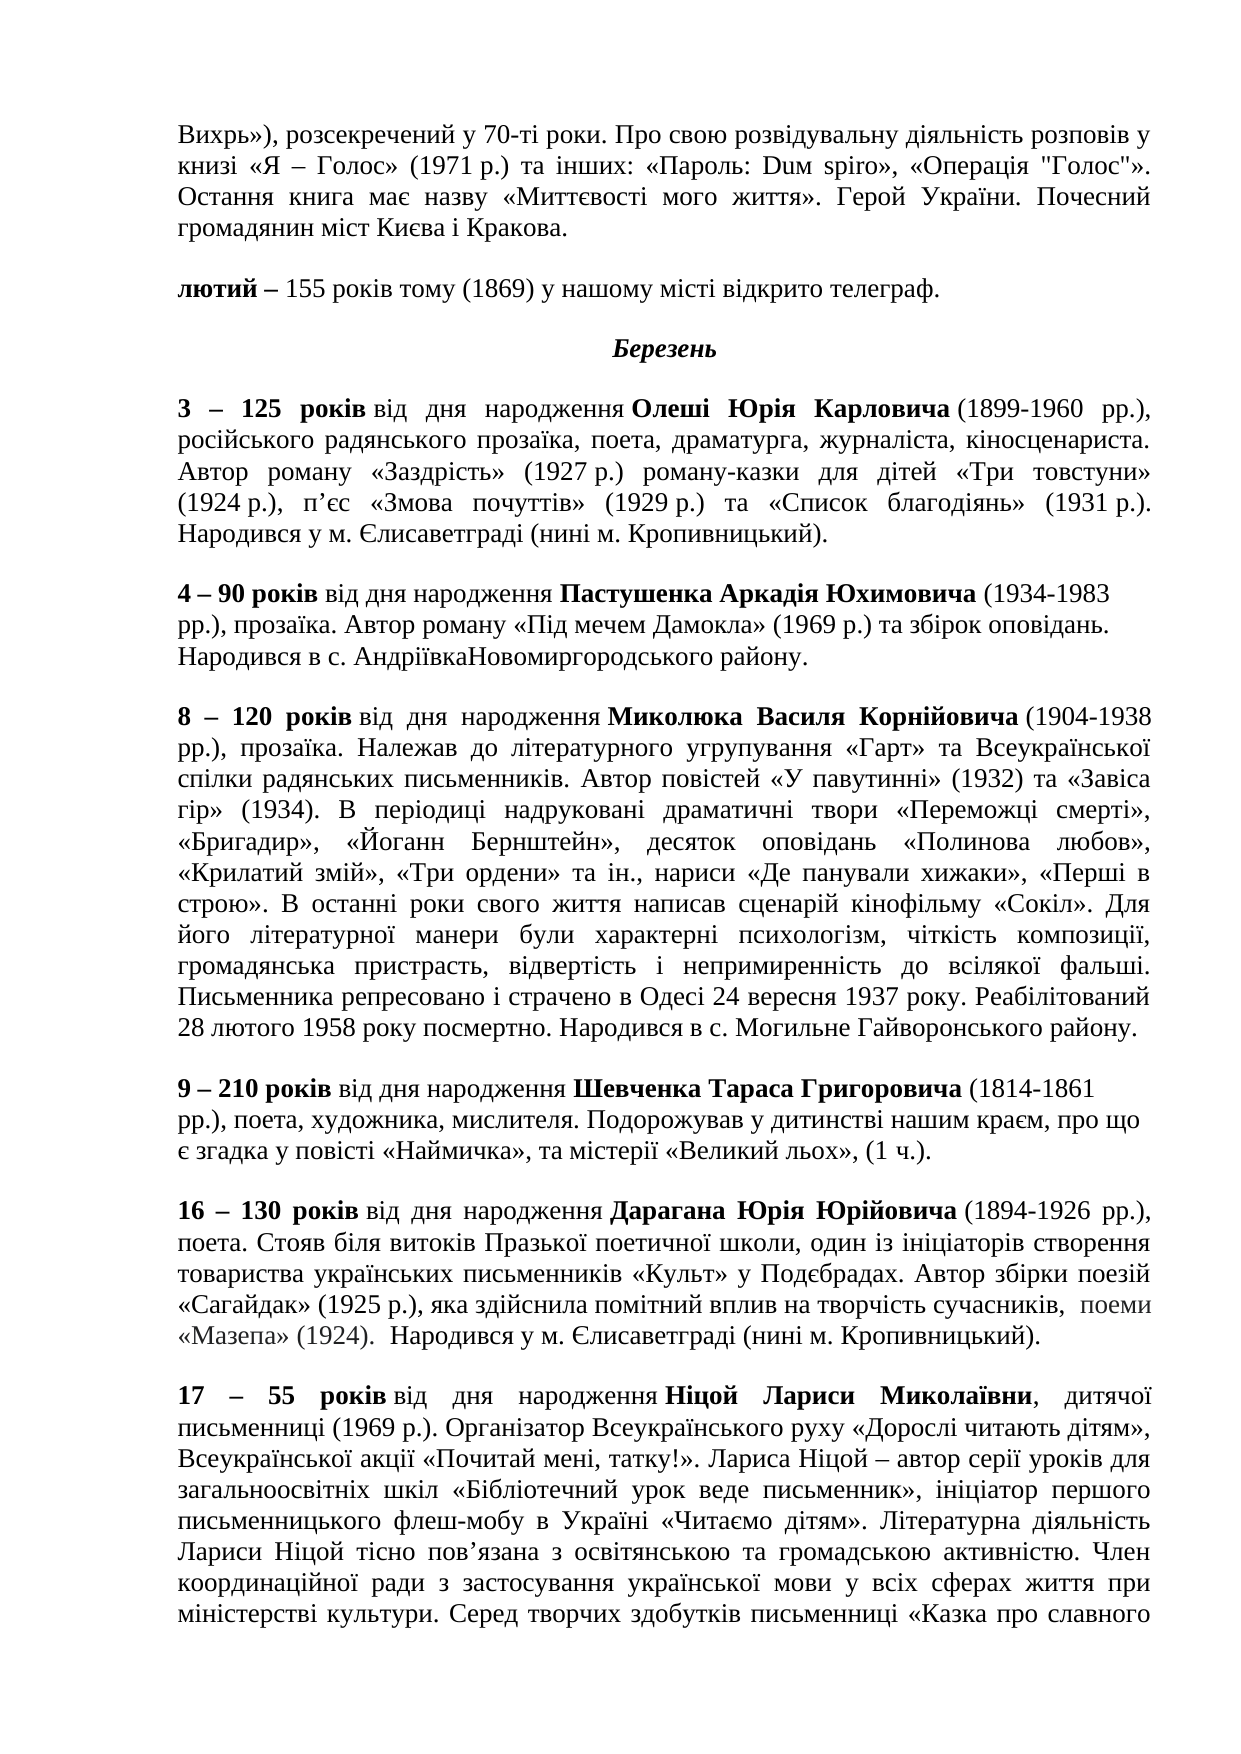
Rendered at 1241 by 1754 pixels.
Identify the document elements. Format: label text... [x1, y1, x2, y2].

text 16 – 130 років від дня народження Дарагана Юрія Юрійовича (1894-1926 pp.), поета. Стояв біля витоків Празької поетичної школи, один із ініціаторів створення товариства українських письменників «Культ» у Подєбрадах. Автор збірки поезій «Сагайдак» (1925 p.), яка здійснила помітний вплив на творчість сучасників, поеми «Мазепа» (1924). Народився у м. Єлисаветграді (нині м. Кропивницький). [177, 1194, 1152, 1350]
text Березень [177, 332, 1152, 363]
text 3 – 125 років від дня народження Олеші Юрія Карловича (1899-1960 pp.), російського радянського прозаїка, поета, драматурга, журналіста, кіносценариста. Автор роману «Заздрість» (1927 p.) роману-казки для дітей «Три товстуни» (1924 p.), п’єс «Змова почуттів» (1929 p.) та «Список благодіянь» (1931 p.). Народився у м. Єлисаветграді (нині м. Кропивницький). [177, 392, 1152, 548]
text 8 – 120 років від дня народження Миколюка Василя Корнійовича (1904-1938 pp.), прозаїка. Належав до літературного угрупування «Гарт» та Всеукраїнської спілки радянських письменників. Автор повістей «У павутинні» (1932) та «Завіса гір» (1934). В періодиці надруковані драматичні твори «Переможці смерті», «Бригадир», «Йоганн Бернштейн», десяток оповідань «Полинова любов», «Крилатий змій», «Три ордени» та ін., нариси «Де панували хижаки», «Перші в строю». В останні роки свого життя написав сценарій кінофільму «Сокіл». Для його літературної манери були характерні психологізм, чіткість композиції, громадянська пристрасть, відвертість і непримиренність до всілякої фальші. Письменника репресовано і страчено в Одесі 24 вересня 1937 року. Реабілітований 28 лютого 1958 року посмертно. Народився в с. Могильне Гайворонського району. [177, 700, 1152, 794]
text лютий – 155 років тому (1869) у нашому місті відкрито телеграф. [177, 272, 1152, 303]
text 8 – 120 років від дня народження Миколюка Василя Корнійовича (1904-1938 pp.), прозаїка. Належав до літературного угрупування «Гарт» та Всеукраїнської спілки радянських письменників. Автор повістей «У павутинні» (1932) та «Завіса гір» (1934). В періодиці надруковані драматичні твори «Переможці смерті», «Бригадир», «Йоганн Бернштейн», десяток оповідань «Полинова любов», «Крилатий змій», «Три ордени» та ін., нариси «Де панували хижаки», «Перші в строю». В останні роки свого життя написав сценарій кінофільму «Сокіл». Для його літературної манери були характерні психологізм, чіткість композиції, громадянська пристрасть, відвертість і непримиренність до всілякої фальші. Письменника репресовано і страчено в Одесі 24 вересня 1937 року. Реабілітований 28 лютого 1958 року посмертно. Народився в с. Могильне Гайворонського району. [177, 980, 1152, 1043]
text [177, 1379, 1152, 1629]
text 9 – 210 років від дня народження Шевченка Тараса Григоровича (1814-1861 pp.), поета, художника, мислителя. Подорожував у дитинстві нашим краєм, про що є згадка у повісті «Наймичка», та містерії «Великий льох», (1 ч.). [177, 1072, 1152, 1165]
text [177, 118, 1152, 243]
text 4 – 90 років від дня народження Пастушенка Аркадія Юхимовича (1934-1983 pp.), прозаїка. Автор роману «Під мечем Дамокла» (1969 p.) та збірок оповідань. Народився в с. АндріївкаНовомиргородського району. [177, 577, 1152, 671]
